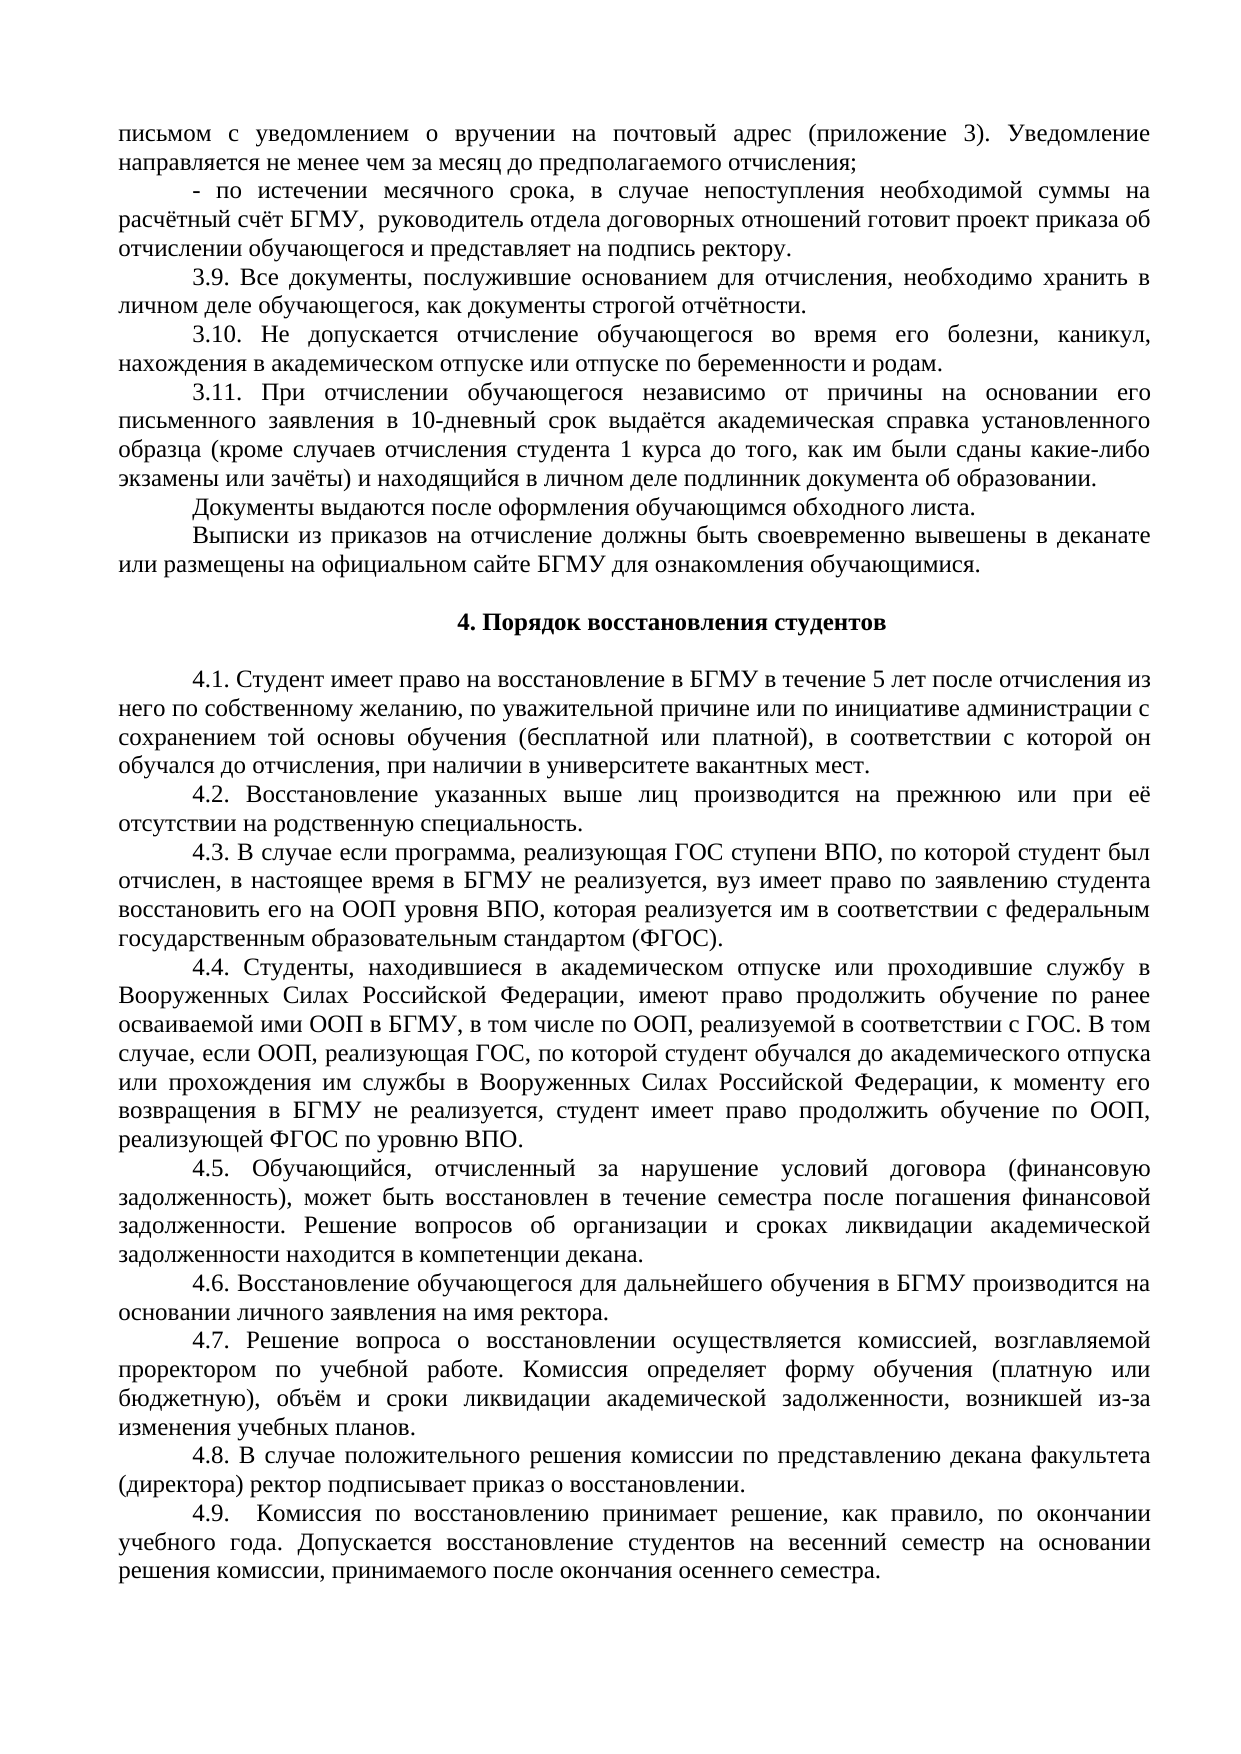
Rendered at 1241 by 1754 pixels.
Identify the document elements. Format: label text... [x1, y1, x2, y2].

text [118, 118, 1152, 176]
text 4.6. Восстановление обучающегося для дальнейшего обучения в БГМУ производится на основании личного заявления на имя ректора. [118, 1268, 1152, 1326]
text 4. Порядок восстановления студентов [118, 607, 1152, 636]
text 4.7. Решение вопроса о восстановлении осуществляется комиссией, возглавляемой проректором по учебной работе. Комиссия определяет форму обучения (платную или бюджетную), объём и сроки ликвидации академической задолженности, возникшей из-за изменения учебных планов. [118, 1326, 1152, 1441]
text Документы выдаются после оформления обучающимся обходного листа. [118, 492, 1152, 521]
text - по истечении месячного срока, в случае непоступления необходимой суммы на расчётный счёт БГМУ, руководитель отдела договорных отношений готовит проект приказа об отчислении обучающегося и представляет на подпись ректору. [118, 176, 1152, 262]
text 4.9. Комиссия по восстановлению принимает решение, как правило, по окончании учебного года. Допускается восстановление студентов на весенний семестр на основании решения комиссии, принимаемого после окончания осеннего семестра. [118, 1498, 1152, 1584]
text 4.3. В случае если программа, реализующая ГОС ступени ВПО, по которой студент был отчислен, в настоящее время в БГМУ не реализуется, вуз имеет право по заявлению студента восстановить его на ООП уровня ВПО, которая реализуется им в соответствии с федеральным государственным образовательным стандартом (ФГОС). [118, 837, 1152, 952]
text Выписки из приказов на отчисление должны быть своевременно вывешены в деканате или размещены на официальном сайте БГМУ для ознакомления обучающимися. [118, 521, 1152, 578]
text 3.10. Не допускается отчисление обучающегося во время его болезни, каникул, нахождения в академическом отпуске или отпуске по беременности и родам. [118, 319, 1152, 377]
text 4.4. Студенты, находившиеся в академическом отпуске или проходившие службу в Вооруженных Силах Российской Федерации, имеют право продолжить обучение по ранее осваиваемой ими ООП в БГМУ, в том числе по ООП, реализуемой в соответствии с ГОС. В том случае, если ООП, реализующая ГОС, по которой студент обучался до академического отпуска или прохождения им службы в Вооруженных Силах Российской Федерации, к моменту его возвращения в БГМУ не реализуется, студент имеет право продолжить обучение по ООП, реализующей ФГОС по уровню ВПО. [118, 952, 1152, 1153]
text 4.8. В случае положительного решения комиссии по представлению декана факультета (директора) ректор подписывает приказ о восстановлении. [118, 1441, 1152, 1498]
text 4.2. Восстановление указанных выше лиц производится на прежнюю или при её отсутствии на родственную специальность. [118, 779, 1152, 837]
text 4.1. Студент имеет право на восстановление в БГМУ в течение 5 лет после отчисления из него по собственному желанию, по уважительной причине или по инициативе администрации с сохранением той основы обучения (бесплатной или платной), в соответствии с которой он обучался до отчисления, при наличии в университете вакантных мест. [118, 664, 1152, 779]
text 4.5. Обучающийся, отчисленный за нарушение условий договора (финансовую задолженность), может быть восстановлен в течение семестра после погашения финансовой задолженности. Решение вопросов об организации и сроках ликвидации академической задолженности находится в компетенции декана. [118, 1153, 1152, 1268]
text 3.9. Все документы, послужившие основанием для отчисления, необходимо хранить в личном деле обучающегося, как документы строгой отчётности. [118, 262, 1152, 319]
text 3.11. При отчислении обучающегося независимо от причины на основании его письменного заявления в 10-дневный срок выдаётся академическая справка установленного образца (кроме случаев отчисления студента 1 курса до того, как им были сданы какие-либо экзамены или зачёты) и находящийся в личном деле подлинник документа об образовании. [118, 377, 1152, 492]
